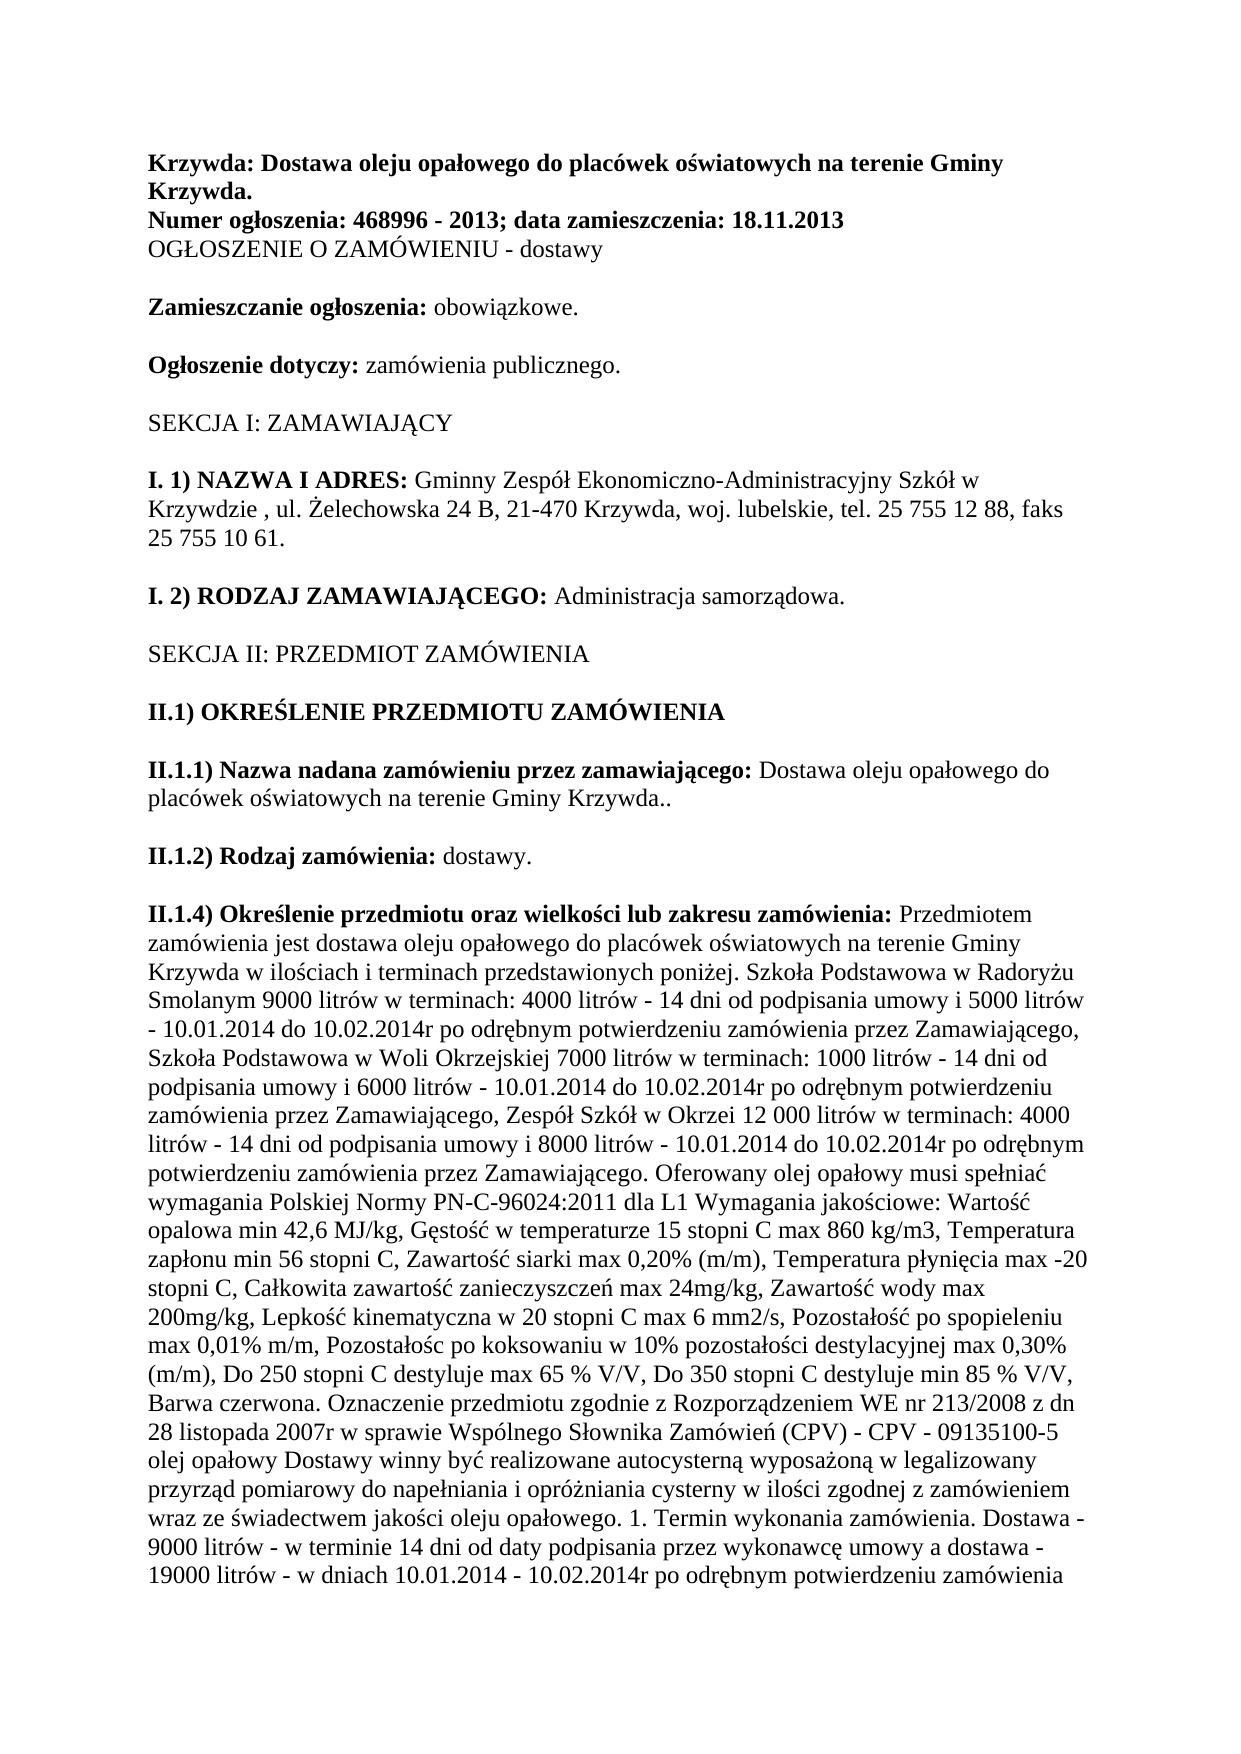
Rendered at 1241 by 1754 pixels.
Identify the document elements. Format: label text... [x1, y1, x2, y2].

text SEKCJA II: PRZEDMIOT ZAMÓWIENIA [148, 639, 1093, 668]
text Zamieszczanie ogłoszenia: obowiązkowe. [148, 292, 1093, 321]
text Krzywda: Dostawa oleju opałowego do placówek oświatowych na terenie Gminy Krzywda. Numer ogłoszenia: 468996 - 2013; data zamieszczenia: 18.11.2013 OGŁOSZENIE O ZAMÓWIENIU - dostawy [148, 148, 1093, 263]
text I. 2) RODZAJ ZAMAWIAJĄCEGO: Administracja samorządowa. [148, 581, 1093, 610]
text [148, 899, 1093, 1589]
text II.1.1) Nazwa nadana zamówieniu przez zamawiającego: Dostawa oleju opałowego do placówek oświatowych na terenie Gminy Krzywda.. [148, 755, 1093, 812]
text II.1.2) Rodzaj zamówienia: dostawy. [148, 841, 1093, 870]
text I. 1) NAZWA I ADRES: Gminny Zespół Ekonomiczno-Administracyjny Szkół w Krzywdzie , ul. Żelechowska 24 B, 21-470 Krzywda, woj. lubelskie, tel. 25 755 12 88, faks 25 755 10 61. [148, 466, 1093, 552]
text SEKCJA I: ZAMAWIAJĄCY [148, 408, 1093, 436]
text II.1) OKREŚLENIE PRZEDMIOTU ZAMÓWIENIA [148, 697, 1093, 726]
text Ogłoszenie dotyczy: zamówienia publicznego. [148, 350, 1093, 378]
